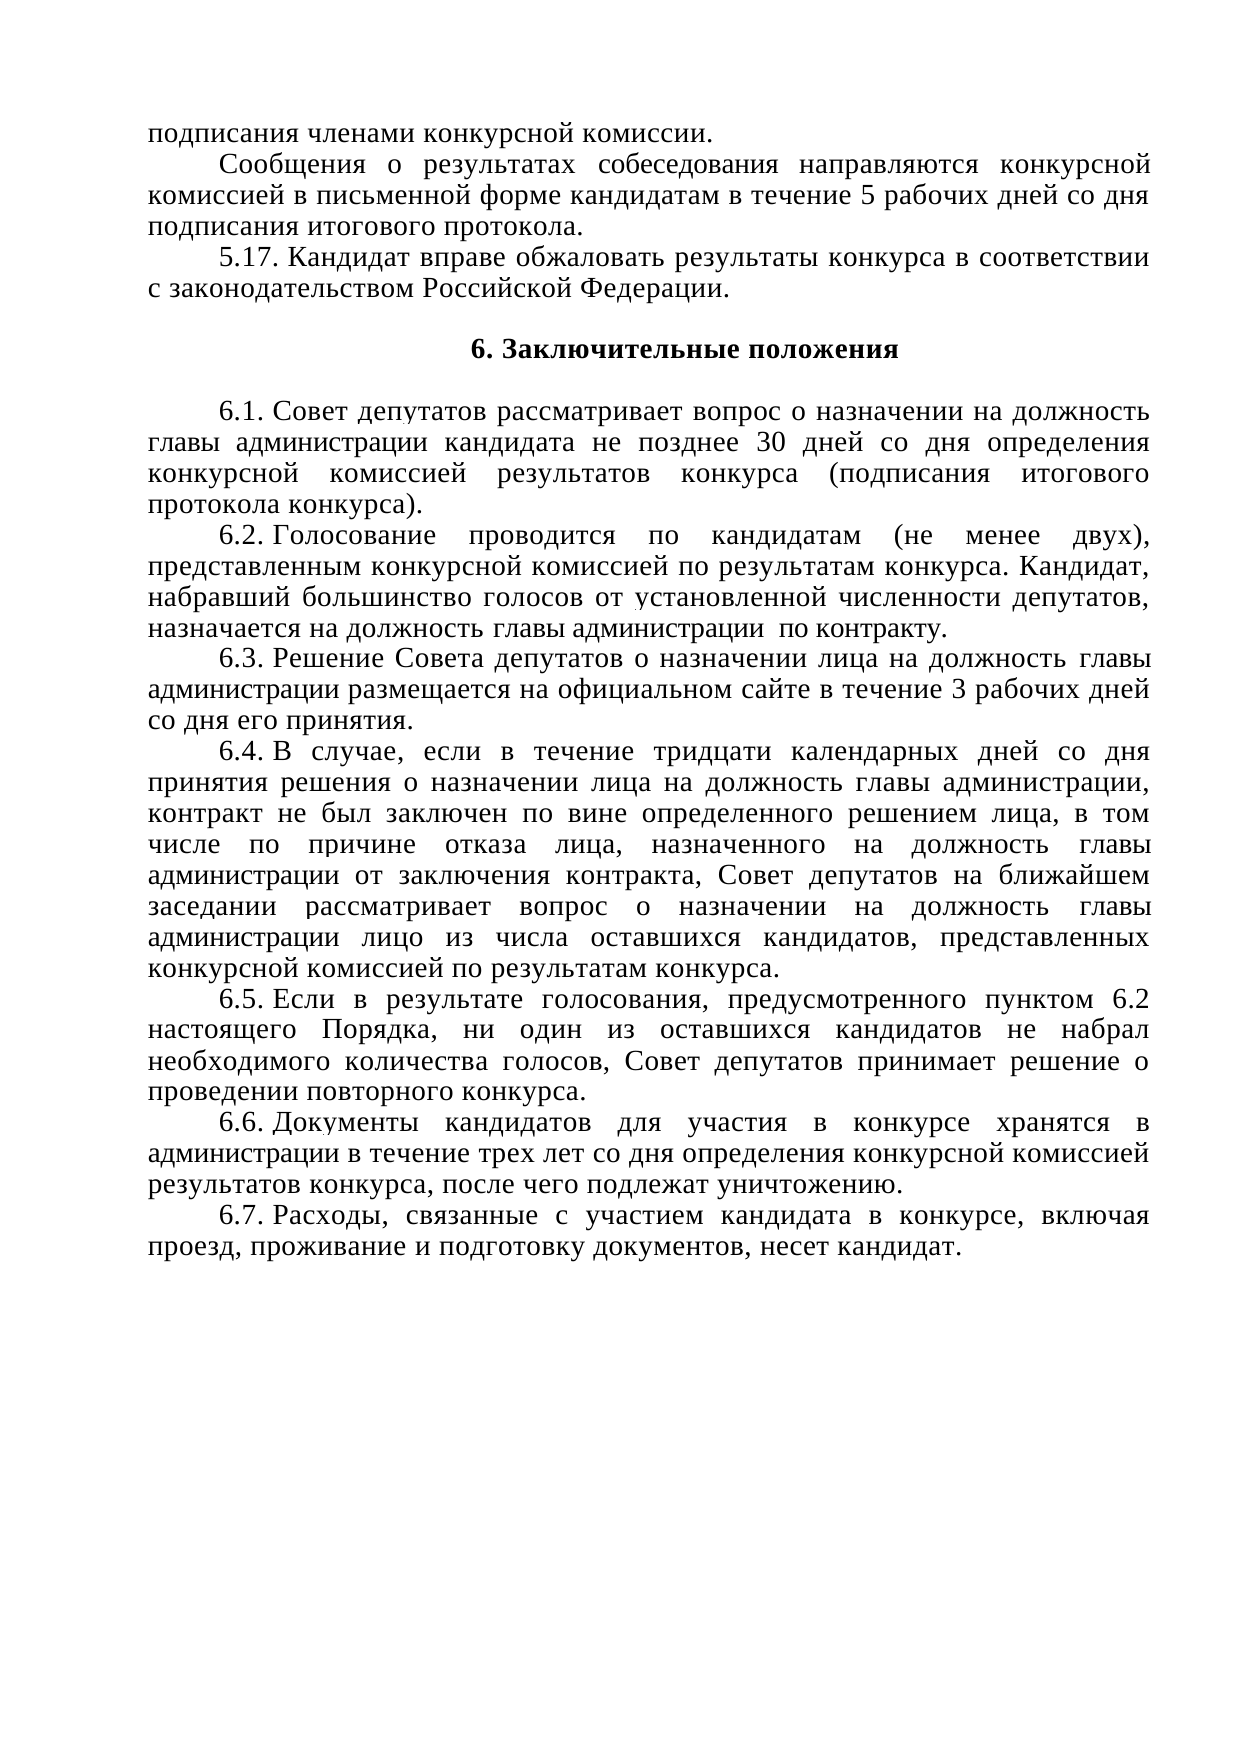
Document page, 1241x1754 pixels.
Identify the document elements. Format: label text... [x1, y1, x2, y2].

text 6.7. Расходы, связанные с участием кандидата в конкурсе, включая проезд, проживание и подготовку документов, несет кандидат. [148, 1200, 1152, 1262]
text 5.17. Кандидат вправе обжаловать результаты конкурса в соответствии с законодательством Российской Федерации. [148, 242, 1152, 303]
text 6.5. Если в результате голосования, предусмотренного пунктом 6.2 настоящего Порядка, ни один из оставшихся кандидатов не набрал необходимого количества голосов, Совет депутатов принимает решение о проведении повторного конкурса. [148, 983, 1152, 1107]
text 6.4. В случае, если в течение тридцати календарных дней со дня принятия решения о назначении лица на должность главы администрации, контракт не был заключен по вине определенного решением лица, в том числе по причине отказа лица, назначенного на должность главы администрации от заключения контракта, Совет депутатов на ближайшем заседании рассматривает вопрос о назначении на должность главы администрации лицо из числа оставшихся кандидатов, представленных конкурсной комиссией по результатам конкурса. [148, 736, 1152, 983]
text Сообщения о результатах собеседования направляются конкурсной комиссией в письменной форме кандидатам в течение 5 рабочих дней со дня подписания итогового протокола. [148, 149, 1152, 242]
text 6.2. Голосование проводится по кандидатам (не менее двух), представленным конкурсной комиссией по результатам конкурса. Кандидат, набравший большинство голосов от установленной численности депутатов, назначается на должность главы администрации по контракту. [148, 520, 1152, 643]
text 6.3. Решение Совета депутатов о назначении лица на должность главы администрации размещается на официальном сайте в течение 3 рабочих дней со дня его принятия. [148, 643, 1152, 736]
text 6.1. Совет депутатов рассматривает вопрос о назначении на должность главы администрации кандидата не позднее 30 дней со дня определения конкурсной комиссией результатов конкурса (подписания итогового протокола конкурса). [148, 396, 1152, 520]
text 6. Заключительные положения [148, 334, 1152, 365]
text 6.6. Документы кандидатов для участия в конкурсе хранятся в администрации в течение трех лет со дня определения конкурсной комиссией результатов конкурса, после чего подлежат уничтожению. [148, 1107, 1152, 1200]
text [148, 118, 1152, 149]
